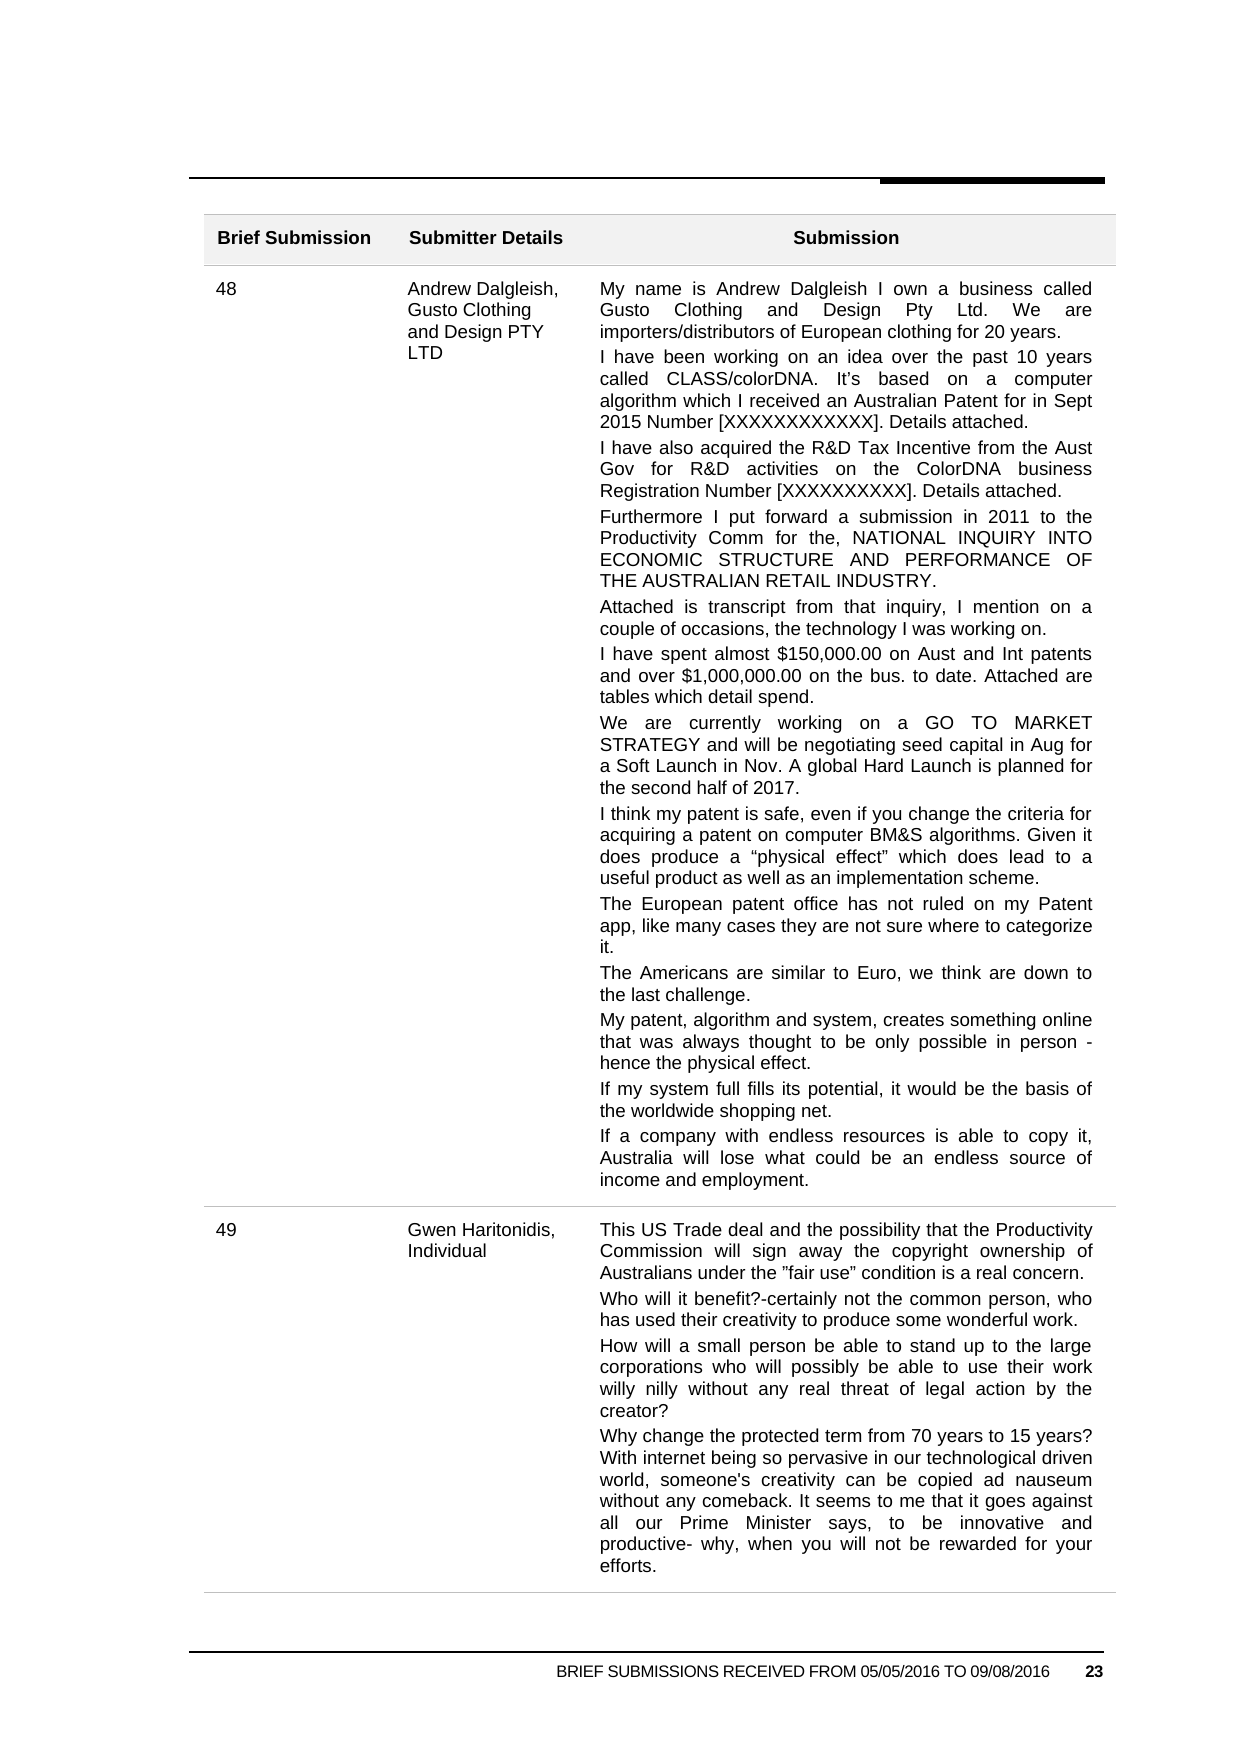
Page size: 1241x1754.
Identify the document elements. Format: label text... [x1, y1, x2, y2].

table_cell 49 [204, 1207, 396, 1592]
table_cell Gwen Haritonidis, Individual [396, 1207, 588, 1592]
table_cell This US Trade deal and the possibility that the Productivity Commission will sign away the copyright ownership of Australians under the ”fair use” condition is a real concern. Who will it benefit?-certainly not the common person, who has used their creativity to produce some wonderful work. How will a small person be able to stand up to the large corporations who will possibly be able to use their work willy nilly without any real threat of legal action by the creator? Why change the protected term from 70 years to 15 years? With internet being so pervasive in our technological driven world, someone's creativity can be copied ad nauseum without any comeback. It seems to me that it goes against all our Prime Minister says, to be innovative and productive- why, when you will not be rewarded for your efforts. [588, 1207, 1116, 1592]
table_cell Andrew Dalgleish, Gusto Clothing and Design PTY LTD [396, 266, 588, 1206]
table_cell 48 [204, 266, 396, 1206]
table_header Submitter Details [396, 215, 588, 264]
table_cell My name is Andrew Dalgleish I own a business called Gusto Clothing and Design Pty Ltd. We are importers/distributors of European clothing for 20 years. I have been working on an idea over the past 10 years called CLASS/colorDNA. It’s based on a computer algorithm which I received an Australian Patent for in Sept 2015 Number [XXXXXXXXXXXX]. Details attached. I have also acquired the R&D Tax Incentive from the Aust Gov for R&D activities on the ColorDNA business Registration Number [XXXXXXXXXX]. Details attached. Furthermore I put forward a submission in 2011 to the Productivity Comm for the, NATIONAL INQUIRY INTO ECONOMIC STRUCTURE AND PERFORMANCE OF THE AUSTRALIAN RETAIL INDUSTRY. Attached is transcript from that inquiry, I mention on a couple of occasions, the technology I was working on. I have spent almost $150,000.00 on Aust and Int patents and over $1,000,000.00 on the bus. to date. Attached are tables which detail spend. We are currently working on a GO TO MARKET STRATEGY and will be negotiating seed capital in Aug for a Soft Launch in Nov. A global Hard Launch is planned for the second half of 2017. I think my patent is safe, even if you change the criteria for acquiring a patent on computer BM&S algorithms. Given it does produce a “physical effect” which does lead to a useful product as well as an implementation scheme. The European patent office has not ruled on my Patent app, like many cases they are not sure where to categorize it. The Americans are similar to Euro, we think are down to the last challenge. My patent, algorithm and system, creates something online that was always thought to be only possible in person - hence the physical effect. If my system full fills its potential, it would be the basis of the worldwide shopping net. If a company with endless resources is able to copy it, Australia will lose what could be an endless source of income and employment. [588, 266, 1116, 1206]
table_header Brief Submission [204, 215, 396, 264]
table_header Submission [588, 215, 1116, 264]
